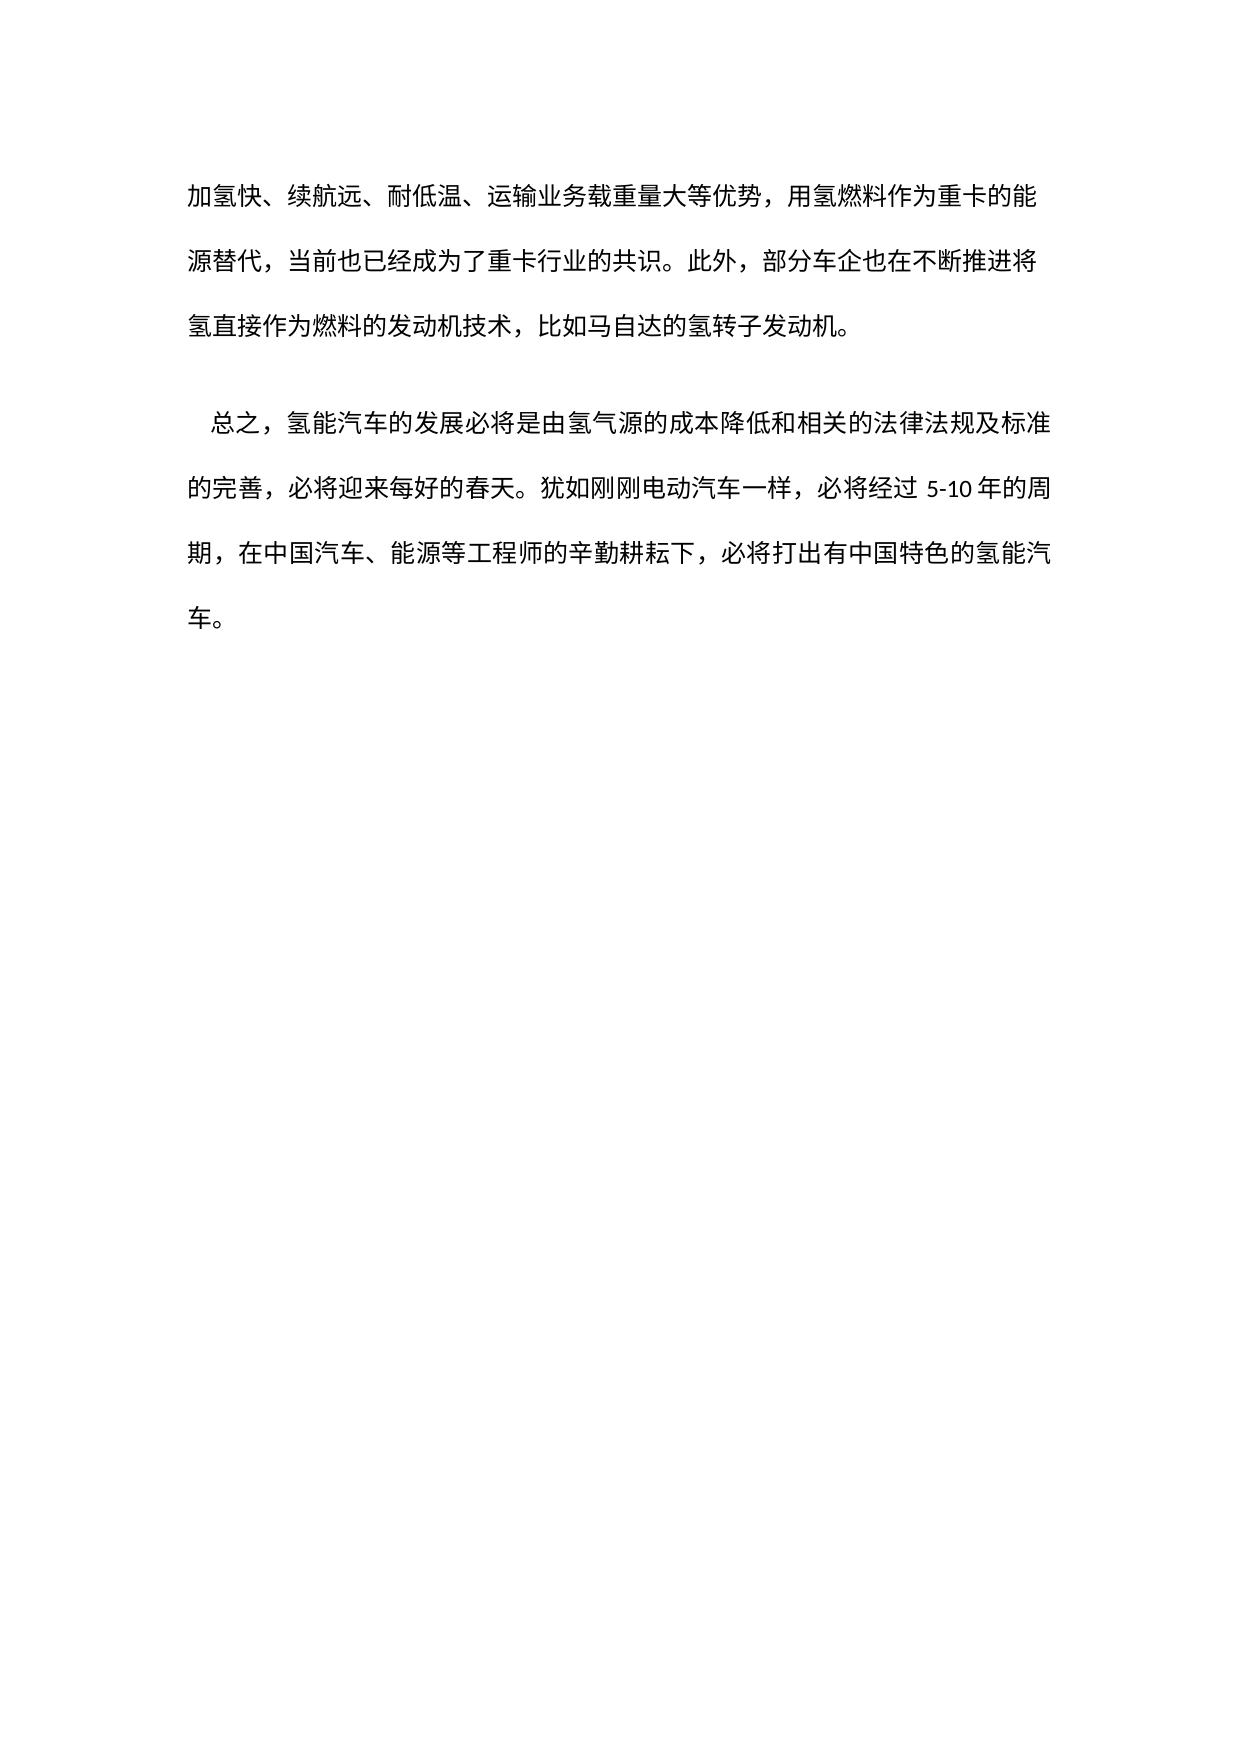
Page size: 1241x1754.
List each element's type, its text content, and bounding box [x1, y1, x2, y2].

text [187, 162, 1053, 357]
text 总之，氢能汽车的发展必将是由氢气源的成本降低和相关的法律法规及标准的完善，必将迎来每好的春天。犹如刚刚电动汽车一样，必将经过5-10年的周期，在中国汽车、能源等工程师的辛勤耕耘下，必将打出有中国特色的氢能汽车。 [187, 389, 1053, 649]
